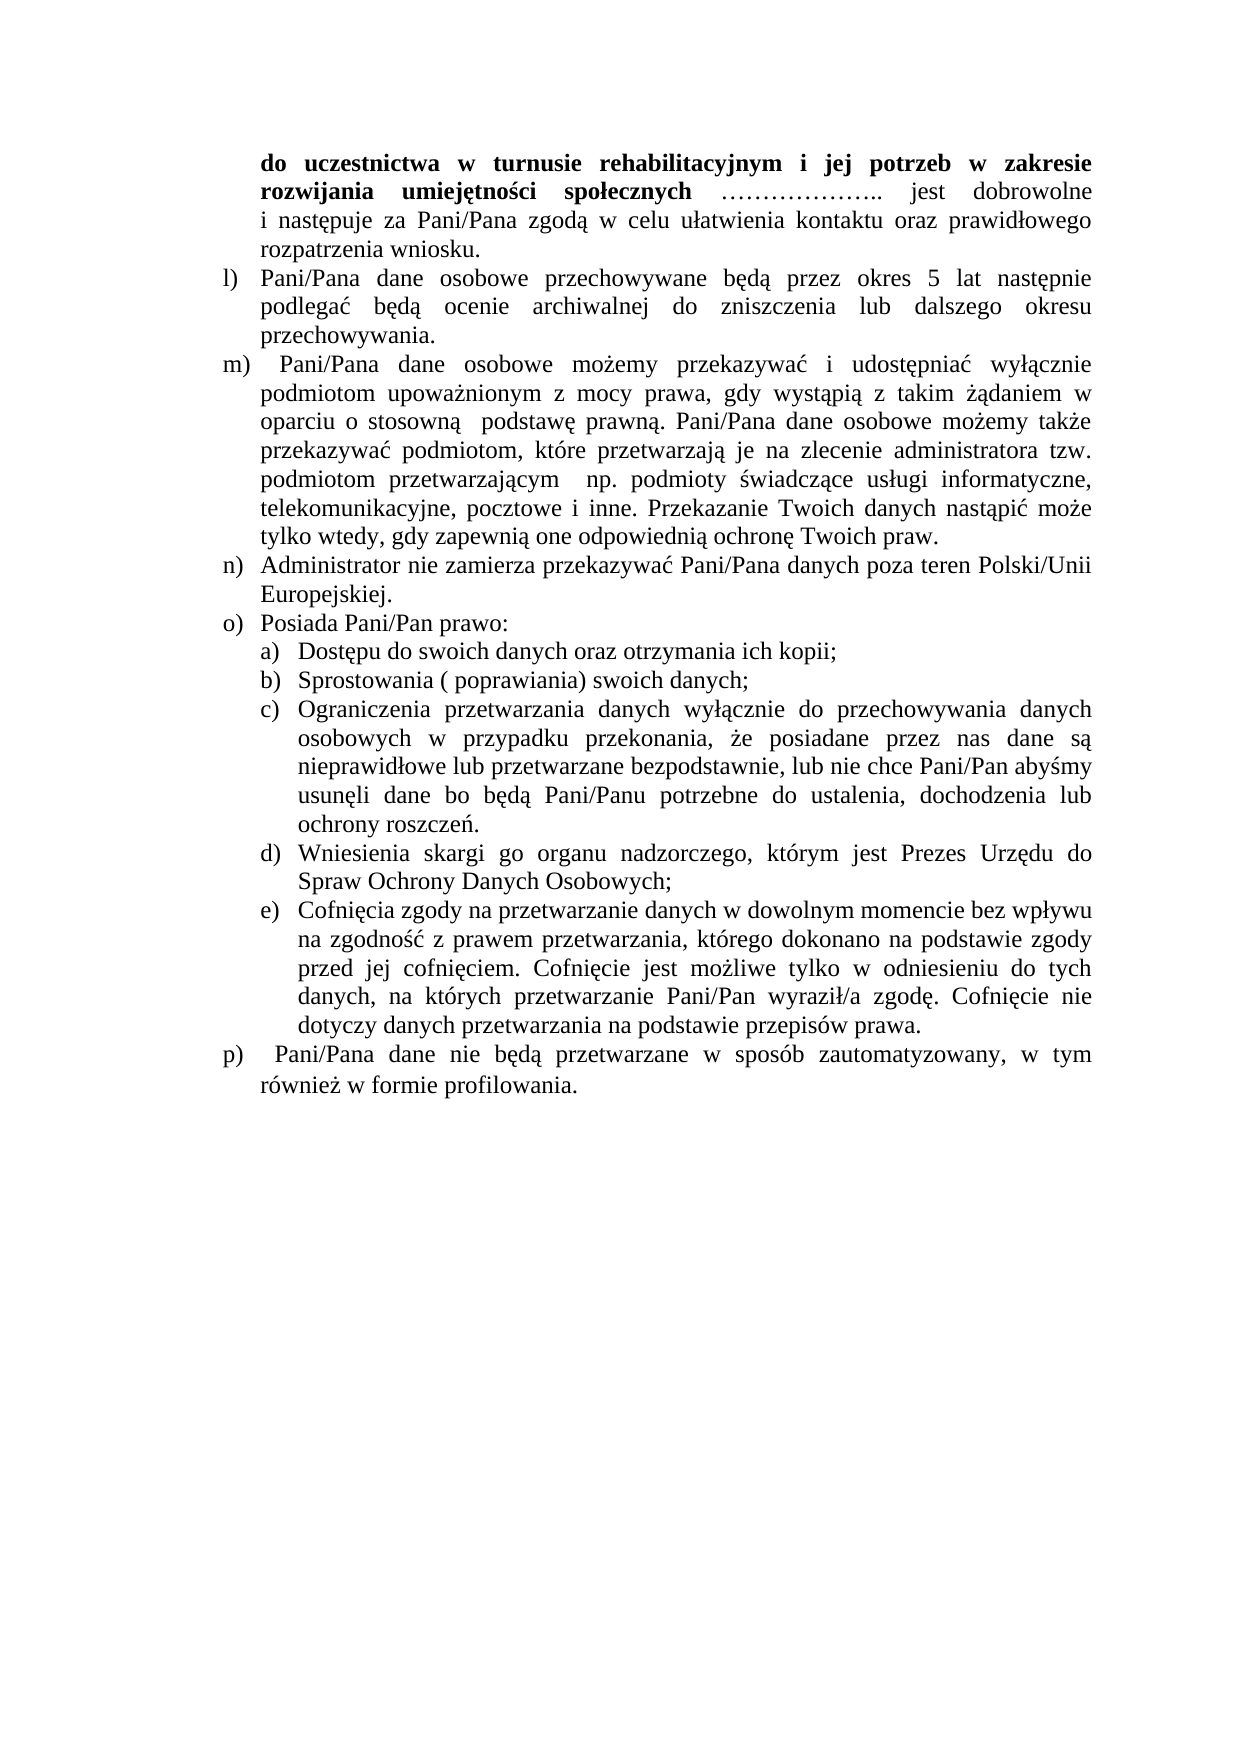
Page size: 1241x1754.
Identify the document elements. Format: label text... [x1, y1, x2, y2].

list Pani/Pana dane nie będą przetwarzane w sposób zautomatyzowany, w tym również w formie profilowania. [223, 1039, 1093, 1099]
list Dostępu do swoich danych oraz otrzymania ich kopii; [260, 636, 1093, 665]
list Pani/Pana dane osobowe przechowywane będą przez okres 5 lat następnie podlegać będą ocenie archiwalnej do zniszczenia lub dalszego okresu przechowywania. [223, 263, 1093, 349]
list Administrator nie zamierza przekazywać Pani/Pana danych poza teren Polski/Unii Europejskiej. [223, 550, 1093, 608]
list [223, 148, 1093, 263]
list Ograniczenia przetwarzania danych wyłącznie do przechowywania danych osobowych w przypadku przekonania, że posiadane przez nas dane są nieprawidłowe lub przetwarzane bezpodstawnie, lub nie chce Pani/Pan abyśmy usunęli dane bo będą Pani/Panu potrzebne do ustalenia, dochodzenia lub ochrony roszczeń. [260, 694, 1093, 838]
list Cofnięcia zgody na przetwarzanie danych w dowolnym momencie bez wpływu na zgodność z prawem przetwarzania, którego dokonano na podstawie zgody przed jej cofnięciem. Cofnięcie jest możliwe tylko w odniesieniu do tych danych, na których przetwarzanie Pani/Pan wyraził/a zgodę. Cofnięcie nie dotyczy danych przetwarzania na podstawie przepisów prawa. [260, 895, 1093, 1039]
list Sprostowania ( poprawiania) swoich danych; [260, 665, 1093, 694]
list Wniesienia skargi go organu nadzorczego, którym jest Prezes Urzędu do Spraw Ochrony Danych Osobowych; [260, 838, 1093, 895]
list Pani/Pana dane osobowe możemy przekazywać i udostępniać wyłącznie podmiotom upoważnionym z mocy prawa, gdy wystąpią z takim żądaniem w oparciu o stosowną podstawę prawną. Pani/Pana dane osobowe możemy także przekazywać podmiotom, które przetwarzają je na zlecenie administratora tzw. podmiotom przetwarzającym np. podmioty świadczące usługi informatyczne, telekomunikacyjne, pocztowe i inne. Przekazanie Twoich danych nastąpić może tylko wtedy, gdy zapewnią one odpowiednią ochronę Twoich praw. [223, 349, 1093, 550]
list Posiada Pani/Pan prawo: [223, 608, 1093, 636]
